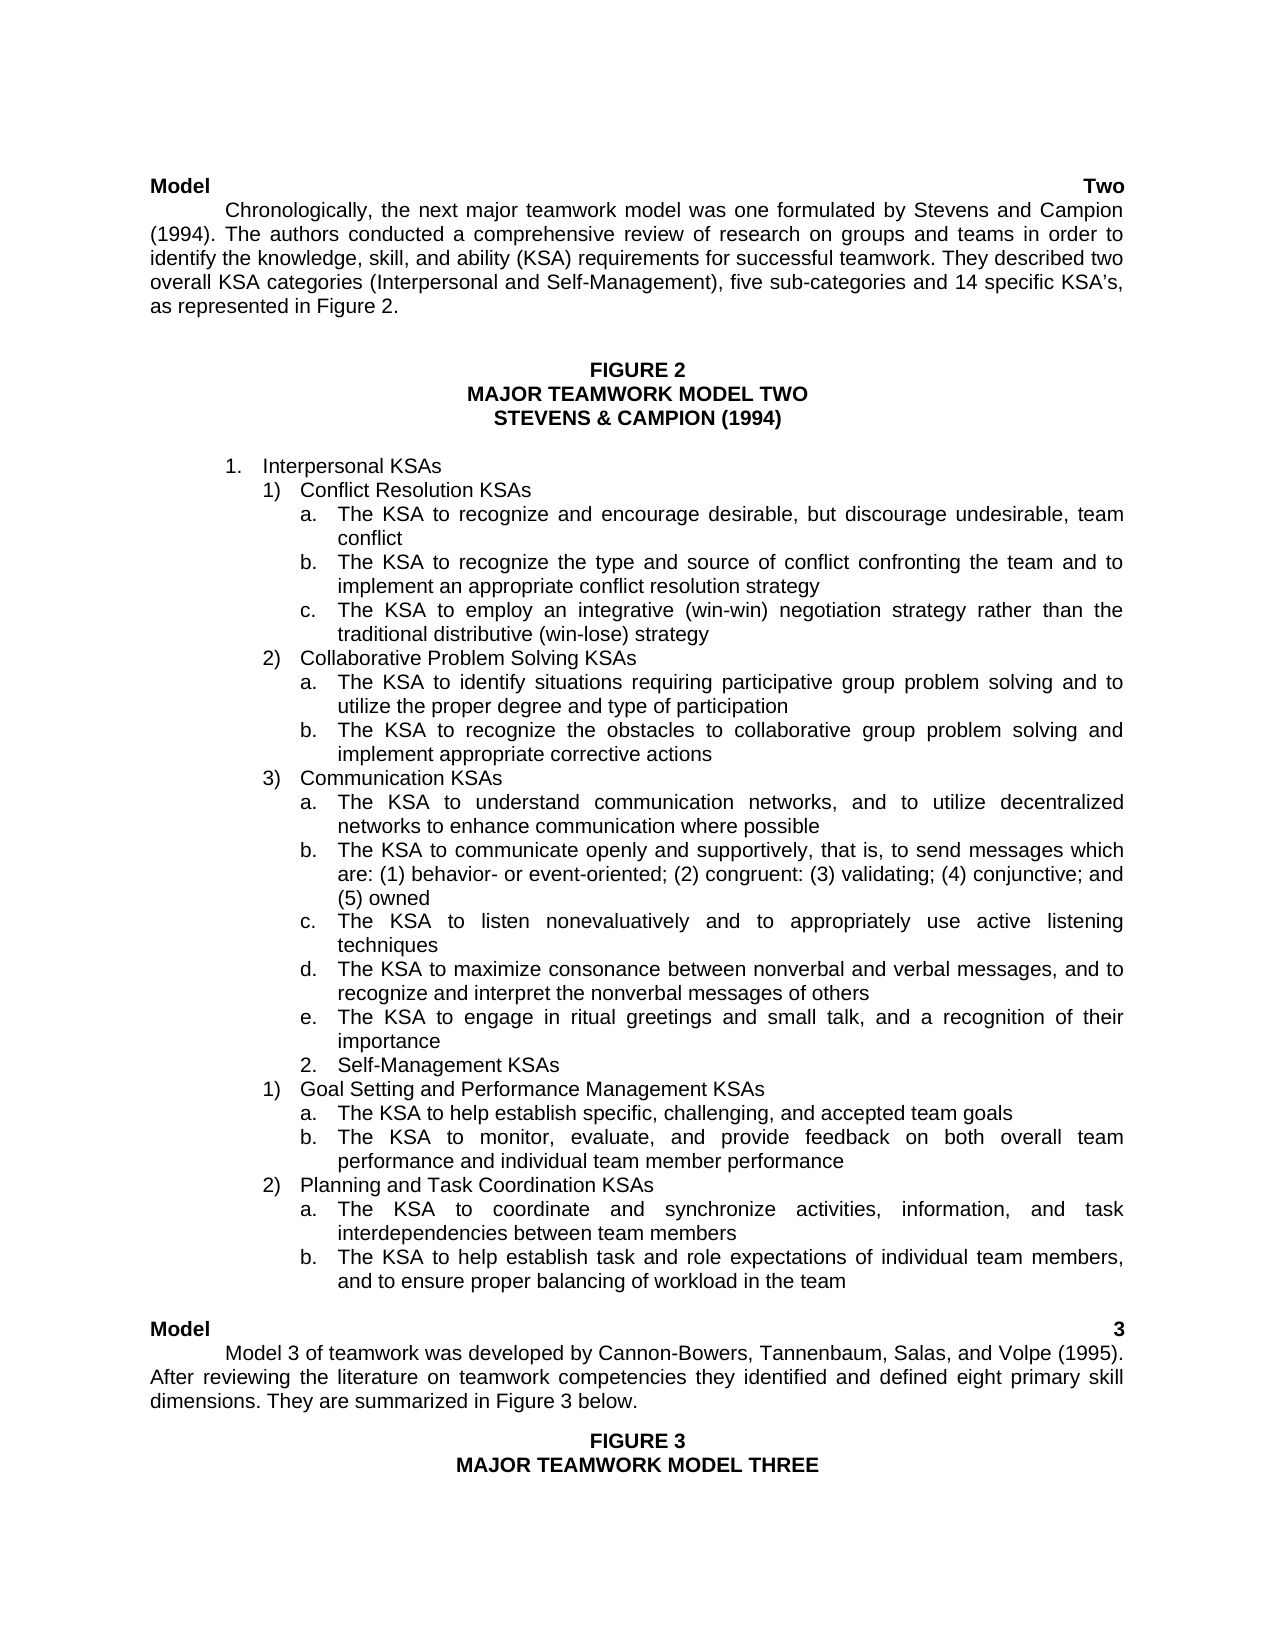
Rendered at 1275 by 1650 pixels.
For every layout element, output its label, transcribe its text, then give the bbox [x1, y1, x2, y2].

text STEVENS & CAMPION (1994) [150, 406, 1125, 430]
list Conflict Resolution KSAs [262, 478, 1125, 502]
text FIGURE 3 [150, 1429, 1125, 1453]
text FIGURE 2 [150, 334, 1125, 382]
text MAJOR TEAMWORK MODEL THREE [150, 1453, 1125, 1477]
list The KSA to communicate openly and supportively, that is, to send messages which are: (1) behavior- or event-oriented; (2) congruent: (3) validating; (4) conjunctive; and (5) owned [300, 837, 1125, 909]
list The KSA to employ an integrative (win-win) negotiation strategy rather than the traditional distributive (win-lose) strategy [300, 598, 1125, 646]
text Model Two Chronologically, the next major teamwork model was one formulated by Stevens and Campion (1994). The authors conducted a comprehensive review of research on groups and teams in order to identify the knowledge, skill, and ability (KSA) requirements for successful teamwork. They described two overall KSA categories (Interpersonal and Self-Management), five sub-categories and 14 specific KSA’s, as represented in Figure 2. [150, 174, 1125, 318]
text MAJOR TEAMWORK MODEL TWO [150, 382, 1125, 406]
list The KSA to understand communication networks, and to utilize decentralized networks to enhance communication where possible [300, 789, 1125, 837]
list The KSA to help establish specific, challenging, and accepted team goals [300, 1101, 1125, 1125]
text Model 3 Model 3 of teamwork was developed by Cannon-Bowers, Tannenbaum, Salas, and Volpe (1995). After reviewing the literature on teamwork competencies they identified and defined eight primary skill dimensions. They are summarized in Figure 3 below. [150, 1317, 1125, 1412]
list The KSA to monitor, evaluate, and provide feedback on both overall team performance and individual team member performance [300, 1125, 1125, 1173]
list The KSA to listen nonevaluatively and to appropriately use active listening techniques [300, 909, 1125, 957]
list Communication KSAs [262, 766, 1125, 789]
list The KSA to recognize the type and source of conflict confronting the team and to implement an appropriate conflict resolution strategy [300, 550, 1125, 598]
list Goal Setting and Performance Management KSAs [262, 1077, 1125, 1101]
list Interpersonal KSAs [225, 454, 1125, 478]
list Collaborative Problem Solving KSAs [262, 646, 1125, 670]
list The KSA to engage in ritual greetings and small talk, and a recognition of their importance [300, 1005, 1125, 1053]
list The KSA to recognize the obstacles to collaborative group problem solving and implement appropriate corrective actions [300, 718, 1125, 766]
list The KSA to maximize consonance between nonverbal and verbal messages, and to recognize and interpret the nonverbal messages of others [300, 957, 1125, 1005]
list Self-Management KSAs [300, 1053, 1125, 1077]
list Planning and Task Coordination KSAs [262, 1173, 1125, 1197]
list The KSA to identify situations requiring participative group problem solving and to utilize the proper degree and type of participation [300, 670, 1125, 718]
list The KSA to coordinate and synchronize activities, information, and task interdependencies between team members [300, 1197, 1125, 1245]
list The KSA to help establish task and role expectations of individual team members, and to ensure proper balancing of workload in the team [300, 1245, 1125, 1293]
list The KSA to recognize and encourage desirable, but discourage undesirable, team conflict [300, 502, 1125, 550]
